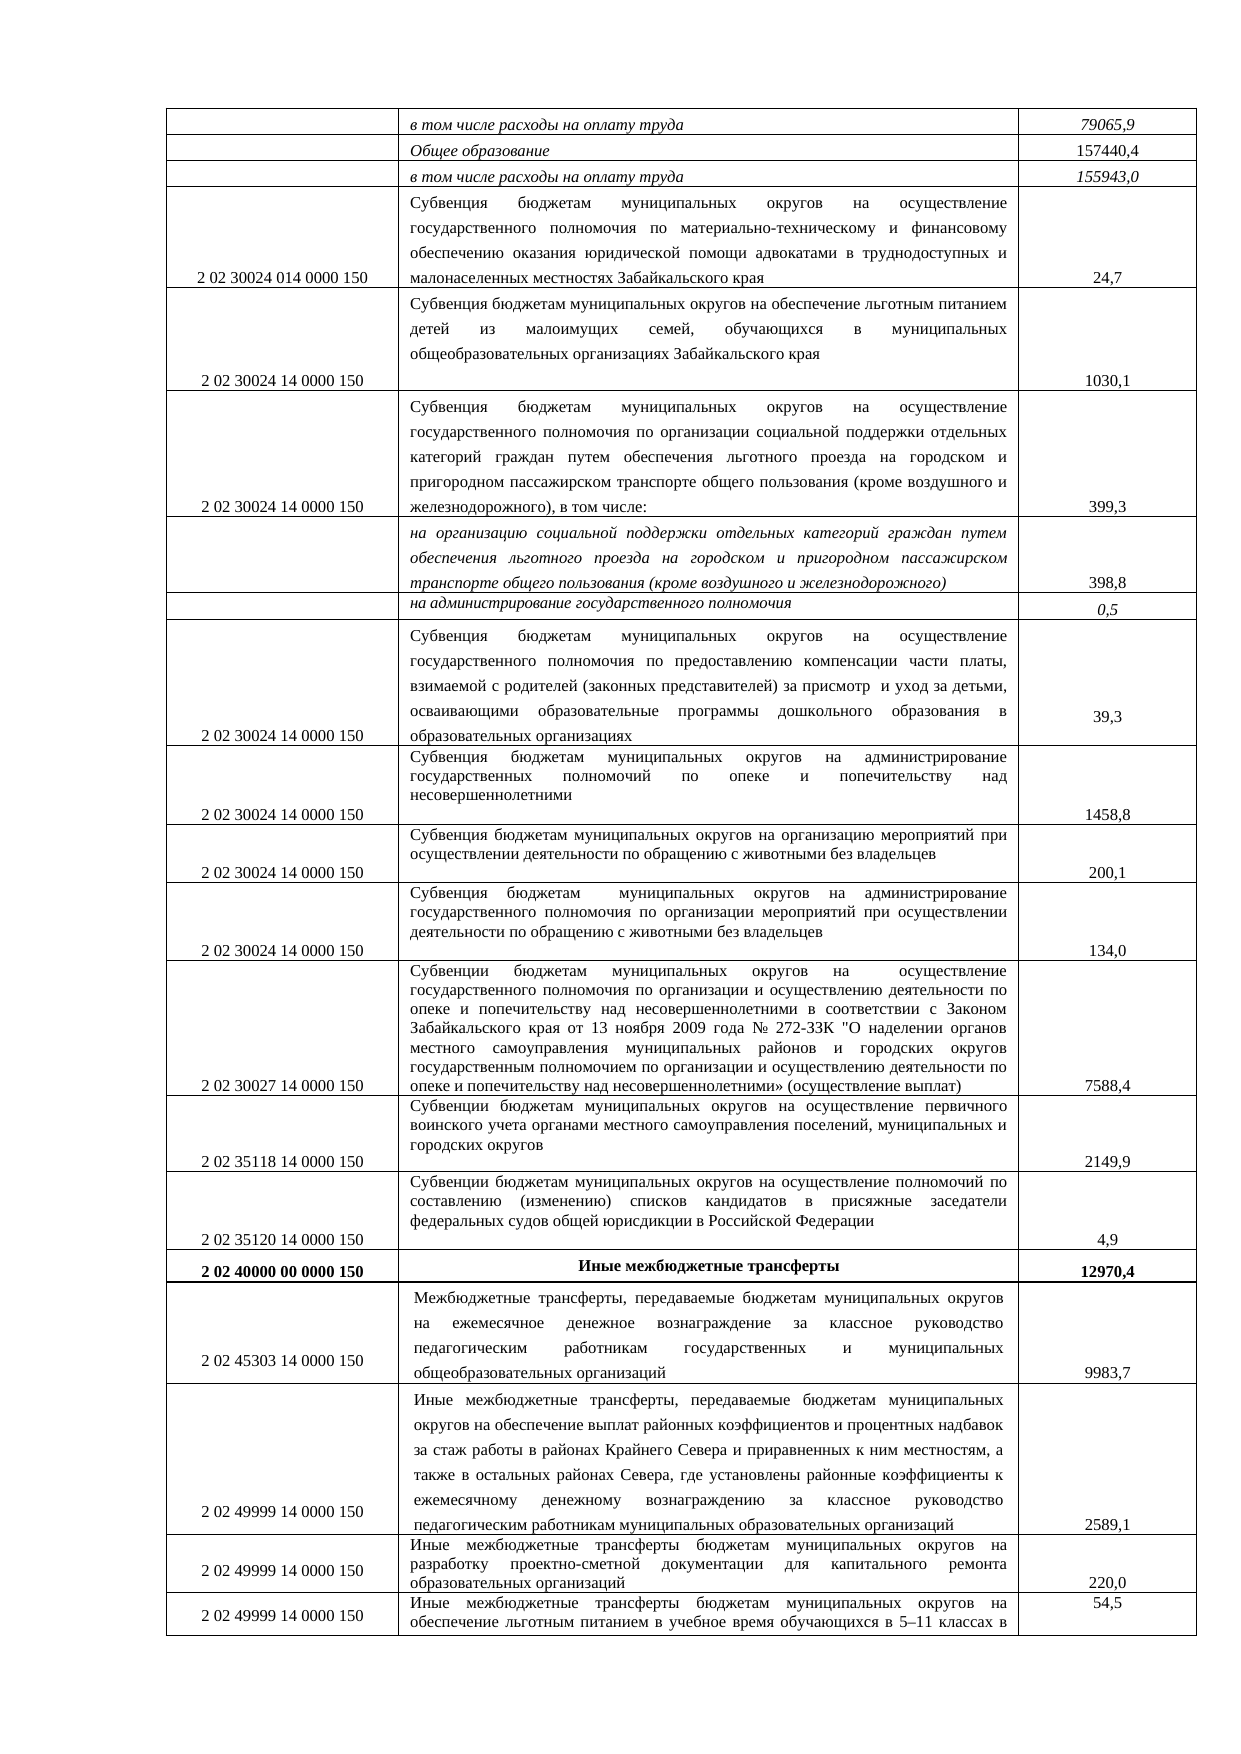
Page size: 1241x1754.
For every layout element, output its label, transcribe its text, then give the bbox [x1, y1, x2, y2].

table_cell 2149,9 [1019, 1096, 1196, 1171]
table_cell 2 02 40000 00 0000 150 [167, 1250, 398, 1281]
table_cell 220,0 [1019, 1535, 1196, 1592]
table_cell 79065,9 [1019, 109, 1196, 133]
table_cell 2 02 30024 14 0000 150 [167, 620, 398, 745]
table_cell в том числе расходы на оплату труда [399, 109, 1018, 133]
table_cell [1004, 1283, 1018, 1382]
table_cell Общее образование [399, 135, 1018, 159]
table_cell 12970,4 [1019, 1250, 1196, 1281]
table_cell 2 02 30027 14 0000 150 [167, 961, 398, 1095]
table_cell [167, 1593, 398, 1635]
table_cell 2589,1 [1019, 1384, 1196, 1533]
table_cell Субвенция бюджетам муниципальных округов на организацию мероприятий при осуществлении деятельности по обращению с животными без владельцев [399, 825, 1018, 882]
table_cell [167, 517, 398, 592]
table_cell 155943,0 [1019, 161, 1196, 186]
table_cell 2 02 30024 14 0000 150 [167, 288, 398, 389]
table_cell 2 02 45303 14 0000 150 [167, 1283, 398, 1382]
table_cell Субвенции бюджетам муниципальных округов на осуществление первичного воинского учета органами местного самоуправления поселений, муниципальных и городских округов [399, 1096, 1018, 1171]
table_cell 2 02 30024 14 0000 150 [167, 746, 398, 823]
table_cell в том числе расходы на оплату труда [399, 161, 1018, 186]
table_cell Субвенции бюджетам муниципальных округов на осуществление полномочий по составлению (изменению) списков кандидатов в присяжные заседатели федеральных судов общей юрисдикции в Российской Федерации [399, 1172, 1018, 1249]
table_cell 134,0 [1019, 883, 1196, 960]
table_cell Субвенция бюджетам муниципальных округов на обеспечение льготным питанием детей из малоимущих семей, обучающихся в муниципальных общеобразовательных организациях Забайкальского края [399, 288, 1018, 389]
table_cell 0,5 [1019, 593, 1196, 619]
table_cell 24,7 [1019, 187, 1196, 287]
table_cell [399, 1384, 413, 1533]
table_cell Субвенции бюджетам муниципальных округов на осуществление государственного полномочия по организации и осуществлению деятельности по опеке и попечительству над несовершеннолетними в соответствии с Законом Забайкальского края от 13 ноября 2009 года № 272-ЗЗК "О наделении органов местного самоуправления муниципальных районов и городских округов государственным полномочием по организации и осуществлению деятельности по опеке и попечительству над несовершеннолетними» (осуществление выплат) [399, 961, 1018, 1095]
table_cell 2 02 30024 14 0000 150 [167, 391, 398, 516]
table_cell Субвенция бюджетам муниципальных округов на администрирование государственного полномочия по организации мероприятий при осуществлении деятельности по обращению с животными без владельцев [399, 883, 1018, 960]
table_cell 200,1 [1019, 825, 1196, 882]
table_cell Субвенция бюджетам муниципальных округов на осуществление государственного полномочия по предоставлению компенсации части платы, взимаемой с родителей (законных представителей) за присмотр и уход за детьми, осваивающими образовательные программы дошкольного образования в образовательных организациях [399, 620, 1018, 745]
table_cell 157440,4 [1019, 135, 1196, 159]
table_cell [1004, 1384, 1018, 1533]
table_cell Субвенция бюджетам муниципальных округов на осуществление государственного полномочия по организации социальной поддержки отдельных категорий граждан путем обеспечения льготного проезда на городском и пригородном пассажирском транспорте общего пользования (кроме воздушного и железнодорожного), в том числе: [399, 391, 1018, 516]
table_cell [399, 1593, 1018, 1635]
table_cell 7588,4 [1019, 961, 1196, 1095]
table_cell 2 02 49999 14 0000 150 [167, 1384, 398, 1533]
table_cell 39,3 [1019, 620, 1196, 745]
table_cell [167, 135, 398, 159]
table_cell [167, 109, 398, 133]
table_cell 2 02 49999 14 0000 150 [167, 1535, 398, 1592]
table_cell 2 02 30024 14 0000 150 [167, 825, 398, 882]
table_cell 2 02 35118 14 0000 150 [167, 1096, 398, 1171]
table_cell 2 02 35120 14 0000 150 [167, 1172, 398, 1249]
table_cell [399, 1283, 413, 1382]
table_cell 398,8 [1019, 517, 1196, 592]
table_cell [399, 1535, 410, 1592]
table_cell [167, 593, 398, 619]
table_cell 2 02 30024 14 0000 150 [167, 883, 398, 960]
table_cell 399,3 [1019, 391, 1196, 516]
table_cell Субвенция бюджетам муниципальных округов на осуществление государственного полномочия по материально-техническому и финансовому обеспечению оказания юридической помощи адвокатами в труднодоступных и малонаселенных местностях Забайкальского края [399, 187, 1018, 287]
table_cell 1458,8 [1019, 746, 1196, 823]
table_cell на организацию социальной поддержки отдельных категорий граждан путем обеспечения льготного проезда на городском и пригородном пассажирском транспорте общего пользования (кроме воздушного и железнодорожного) [399, 517, 1018, 592]
table_cell на администрирование государственного полномочия [399, 593, 1018, 619]
table_cell Иные межбюджетные трансферты [399, 1250, 1018, 1281]
table_cell Субвенция бюджетам муниципальных округов на администрирование государственных полномочий по опеке и попечительству над несовершеннолетними [399, 746, 1018, 823]
table_cell 4,9 [1019, 1172, 1196, 1249]
table_cell [167, 161, 398, 186]
table_cell 1030,1 [1019, 288, 1196, 389]
table_cell 54,5 [1019, 1593, 1196, 1635]
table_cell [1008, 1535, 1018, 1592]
table_cell 9983,7 [1019, 1283, 1196, 1382]
table_cell 2 02 30024 014 0000 150 [167, 187, 398, 287]
